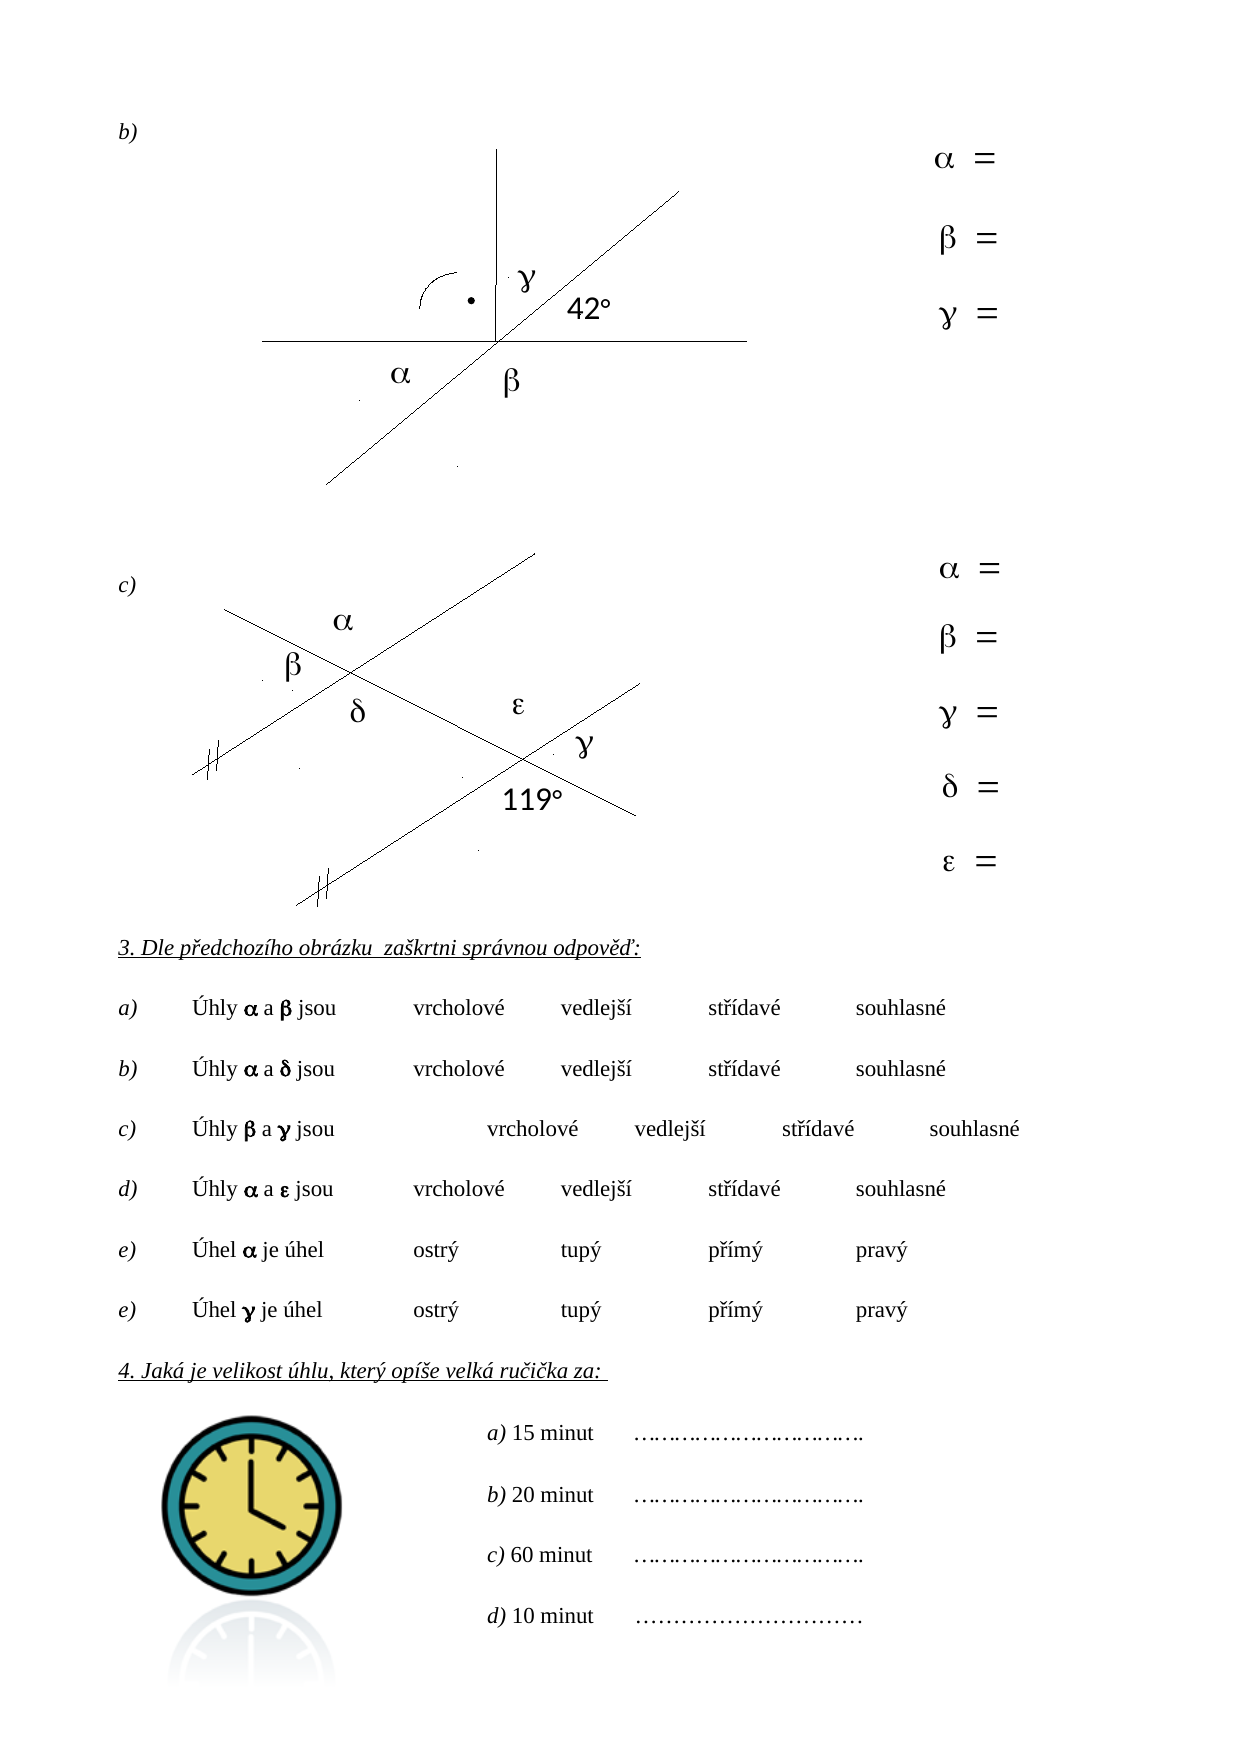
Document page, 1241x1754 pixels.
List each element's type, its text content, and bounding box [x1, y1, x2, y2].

text e) Úhel  je úhel ostrý tupý přímý pravý [118, 1296, 1122, 1323]
picture [100, 1400, 401, 1701]
text c) 60 minut ……………………………. [401, 1541, 1122, 1568]
text 3. Dle předchozího obrázku zaškrtni správnou odpověď: [118, 934, 1122, 960]
text d) Úhly  a  jsou vrcholové vedlejší střídavé souhlasné [118, 1175, 1122, 1202]
text c) [118, 571, 1122, 598]
text a) Úhly  a  jsou vrcholové vedlejší střídavé souhlasné [118, 994, 1122, 1021]
text c) Úhly  a  jsou vrcholové vedlejší střídavé souhlasné [118, 1115, 1122, 1141]
text b) [118, 118, 1122, 144]
text d) 10 minut ………………………… [401, 1602, 1122, 1628]
text a) 15 minut ……………………………. [401, 1419, 1122, 1445]
text e) Úhel  je úhel ostrý tupý přímý pravý [118, 1236, 1122, 1262]
text b) Úhly  a  jsou vrcholové vedlejší střídavé souhlasné [118, 1054, 1122, 1081]
text b) 20 minut ……………………………. [401, 1481, 1122, 1507]
text 4. Jaká je velikost úhlu, který opíše velká ručička za: [118, 1357, 1122, 1383]
